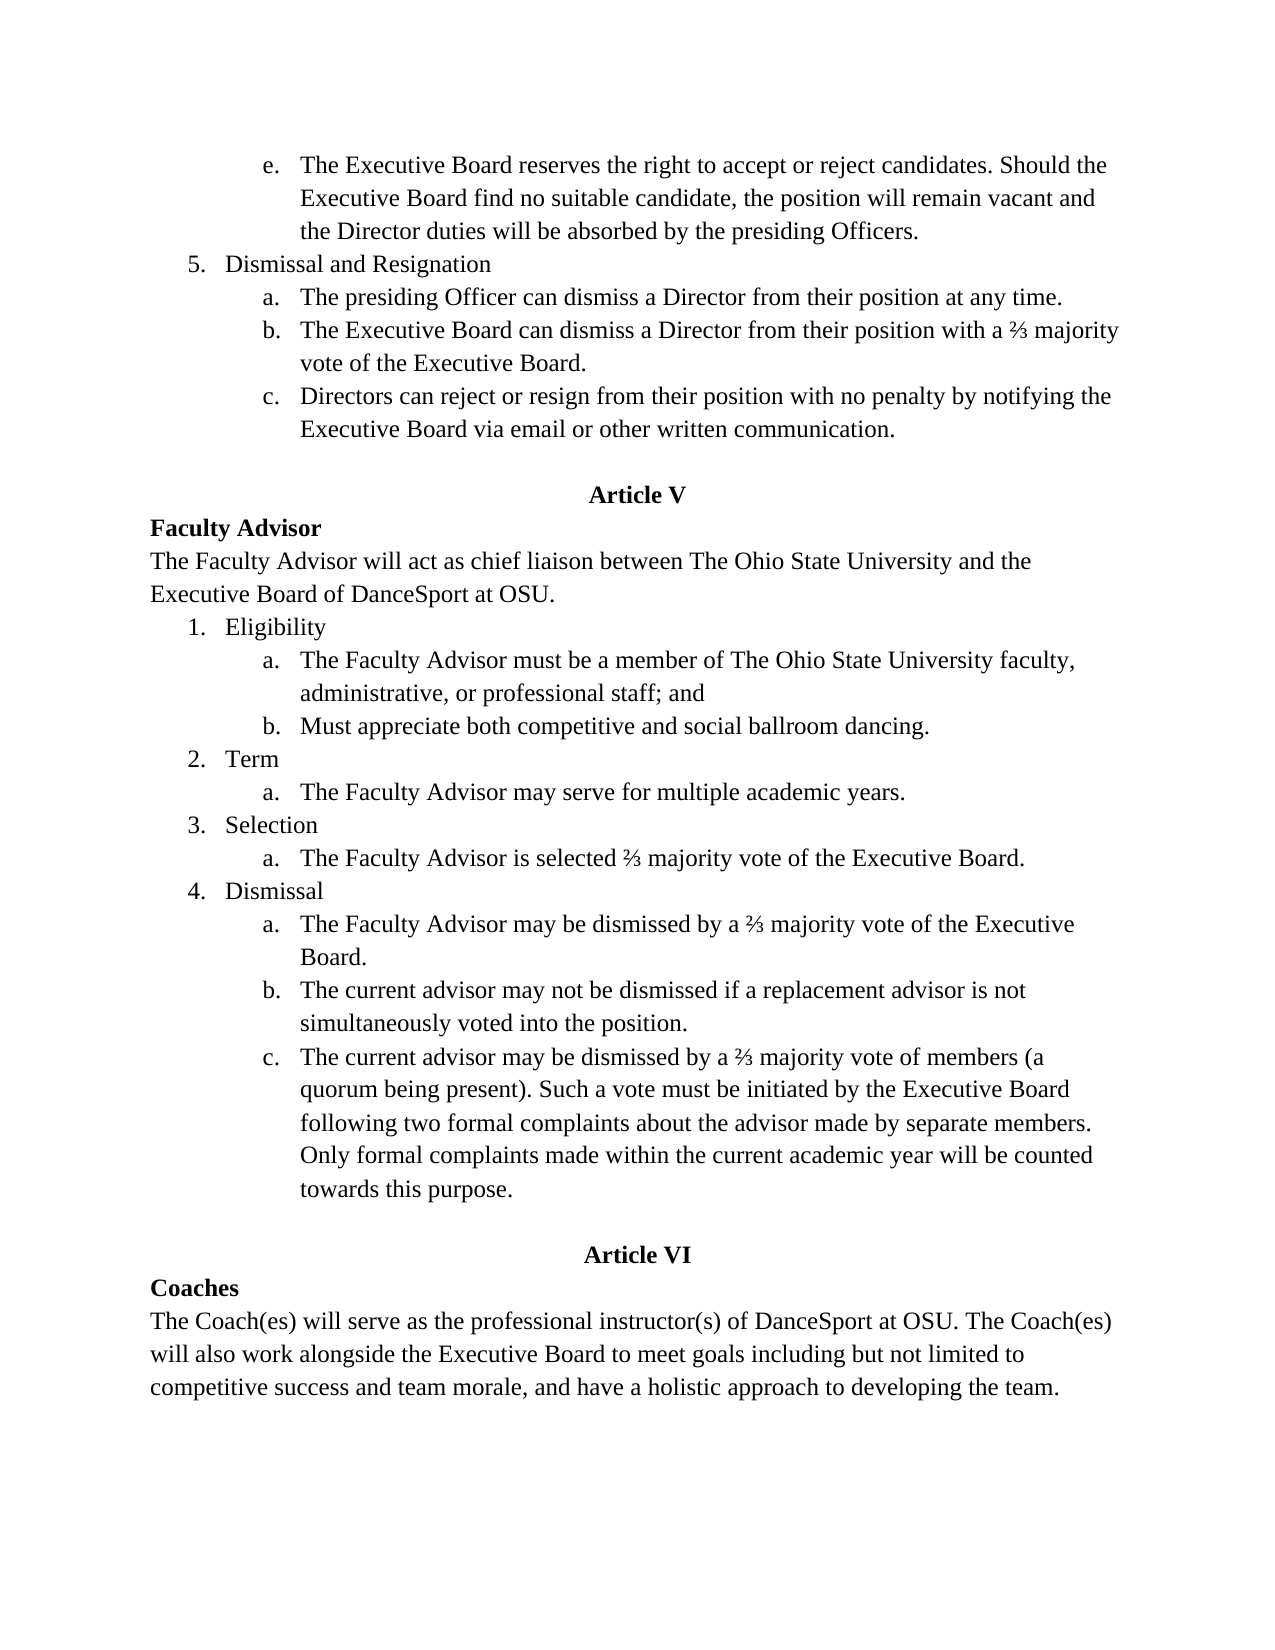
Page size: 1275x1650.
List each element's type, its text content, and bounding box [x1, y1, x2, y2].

list The Faculty Advisor must be a member of The Ohio State University faculty, administrative, or professional staff; and [262, 645, 1125, 707]
subtitle Selection [187, 810, 1125, 839]
text The Faculty Advisor will act as chief liaison between The Ohio State University and the Executive Board of DanceSport at OSU. [150, 546, 1125, 608]
subtitle Dismissal [187, 876, 1125, 905]
list Directors can reject or resign from their position with no penalty by notifying the Executive Board via email or other written communication. [262, 381, 1125, 443]
list The Executive Board reserves the right to accept or reject candidates. Should the Executive Board find no suitable candidate, the position will remain vacant and the Director duties will be absorbed by the presiding Officers. [262, 150, 1125, 245]
text The Coach(es) will serve as the professional instructor(s) of DanceSport at OSU. The Coach(es) will also work alongside the Executive Board to meet goals including but not limited to competitive success and team morale, and have a holistic approach to developing the team. [150, 1306, 1125, 1401]
list The presiding Officer can dismiss a Director from their position at any time. [262, 282, 1125, 311]
subtitle Article V [150, 480, 1125, 509]
list The Executive Board can dismiss a Director from their position with a ⅔ majority vote of the Executive Board. [262, 315, 1125, 377]
list The current advisor may not be dismissed if a replacement advisor is not simultaneously voted into the position. [262, 976, 1125, 1037]
list The current advisor may be dismissed by a ⅔ majority vote of members (a quorum being present). Such a vote must be initiated by the Executive Board following two formal complaints about the advisor made by separate members. Only formal complaints made within the current academic year will be counted towards this purpose. [262, 1042, 1125, 1202]
list The Faculty Advisor may be dismissed by a ⅔ majority vote of the Executive Board. [262, 909, 1125, 971]
subtitle Dismissal and Resignation [187, 249, 1125, 278]
subtitle Faculty Advisor [150, 513, 1125, 542]
list The Faculty Advisor is selected ⅔ majority vote of the Executive Board. [262, 843, 1125, 872]
list The Faculty Advisor may serve for multiple academic years. [262, 777, 1125, 806]
list Must appreciate both competitive and social ballroom dancing. [262, 711, 1125, 740]
subtitle Article VI [150, 1240, 1125, 1268]
subtitle Coaches [150, 1273, 1125, 1301]
subtitle Term [187, 744, 1125, 773]
subtitle Eligibility [187, 612, 1125, 641]
